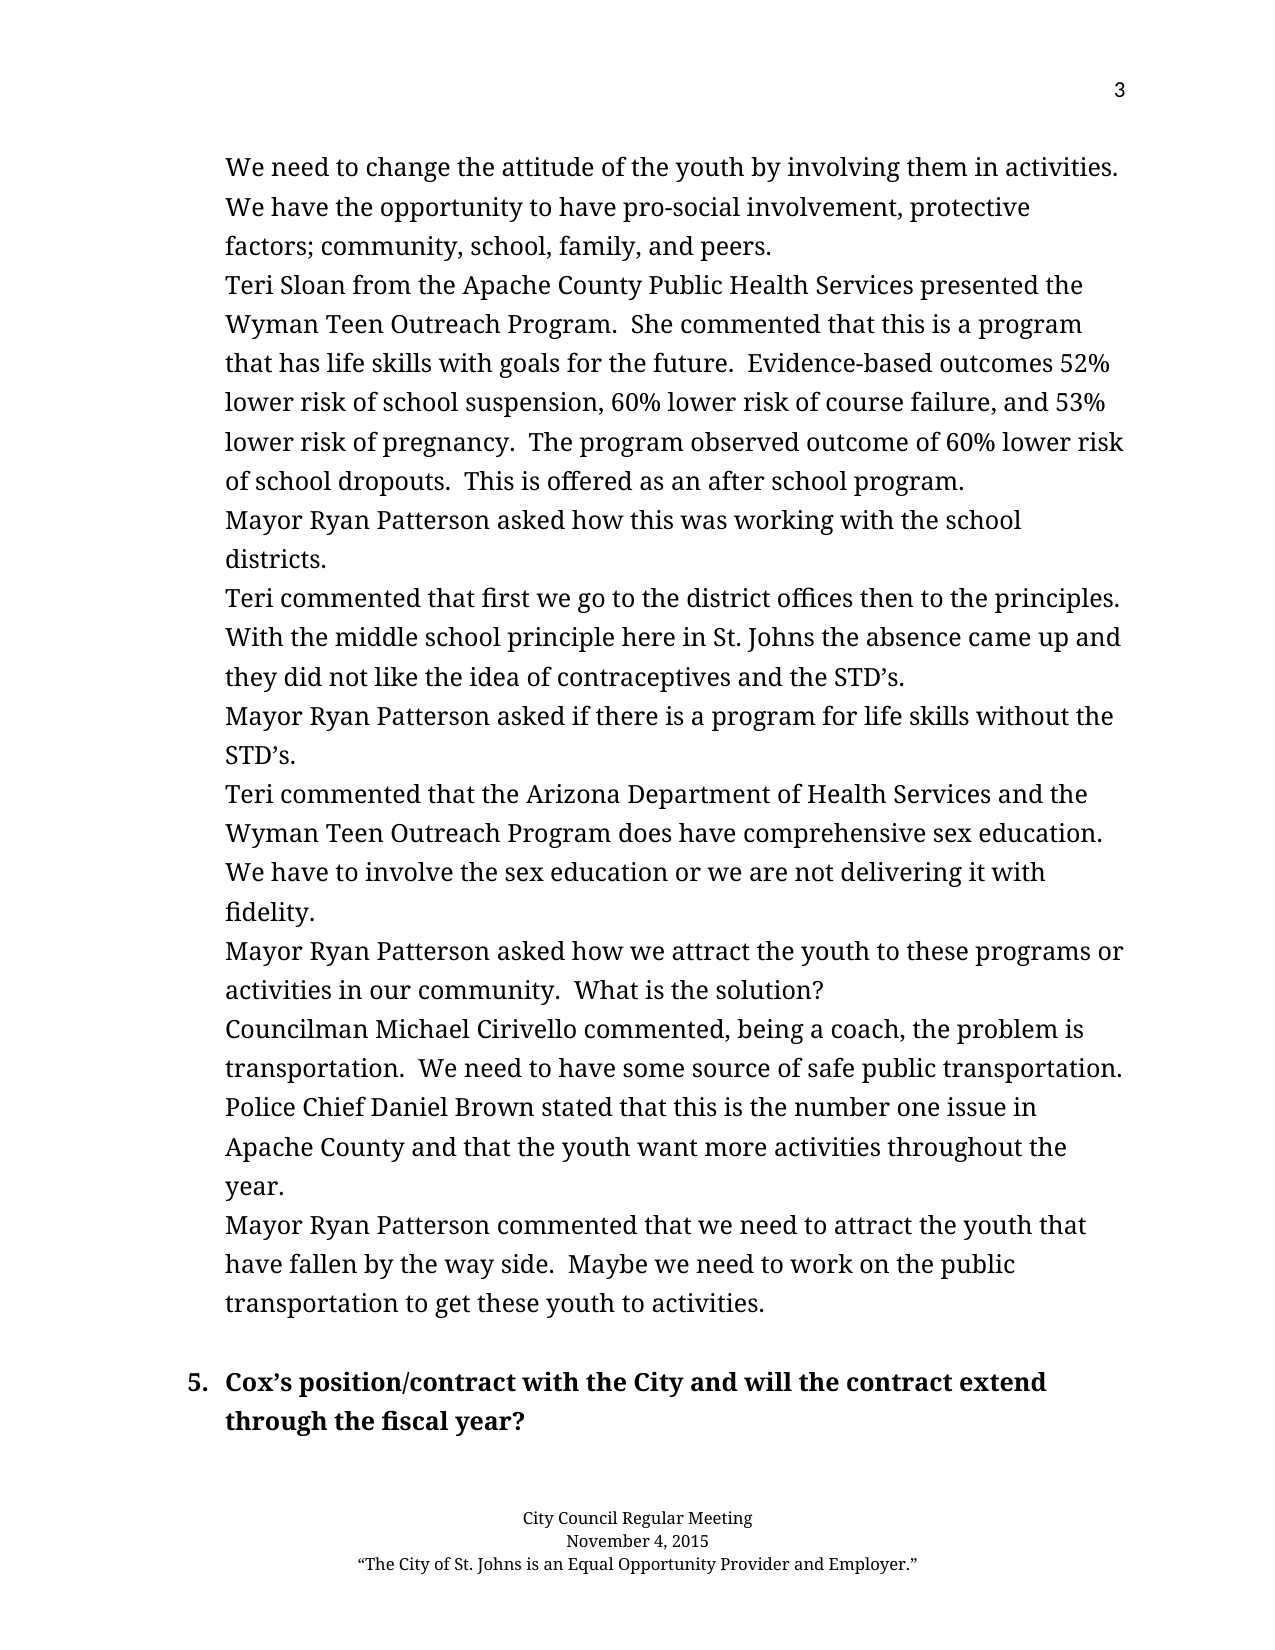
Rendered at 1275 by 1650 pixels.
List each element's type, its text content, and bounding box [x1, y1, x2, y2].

list Teri Sloan from the Apache County Public Health Services presented the Wyman Teen Outreach Program. She commented that this is a program that has life skills with goals for the future. Evidence-based outcomes 52% lower risk of school suspension, 60% lower risk of course failure, and 53% lower risk of pregnancy. The program observed outcome of 60% lower risk of school dropouts. This is offered as an after school program. [225, 267, 1125, 497]
list Cox’s position/contract with the City and will the contract extend through the fiscal year? [187, 1364, 1125, 1437]
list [225, 150, 1125, 262]
list Police Chief Daniel Brown stated that this is the number one issue in Apache County and that the youth want more activities throughout the year. [225, 1090, 1125, 1202]
list Mayor Ryan Patterson asked how we attract the youth to these programs or activities in our community. What is the solution? [225, 933, 1125, 1007]
list Teri commented that the Arizona Department of Health Services and the Wyman Teen Outreach Program does have comprehensive sex education. We have to involve the sex education or we are not delivering it with fidelity. [225, 777, 1125, 928]
list Teri commented that first we go to the district offices then to the principles. With the middle school principle here in St. Johns the absence came up and they did not like the idea of contraceptives and the STD’s. [225, 581, 1125, 693]
list Mayor Ryan Patterson asked how this was working with the school districts. [225, 502, 1125, 576]
list Mayor Ryan Patterson asked if there is a program for life skills without the STD’s. [225, 698, 1125, 772]
list Councilman Michael Cirivello commented, being a coach, the problem is transportation. We need to have some source of safe public transportation. [225, 1012, 1125, 1085]
list Mayor Ryan Patterson commented that we need to attract the youth that have fallen by the way side. Maybe we need to work on the public transportation to get these youth to activities. [225, 1207, 1125, 1320]
